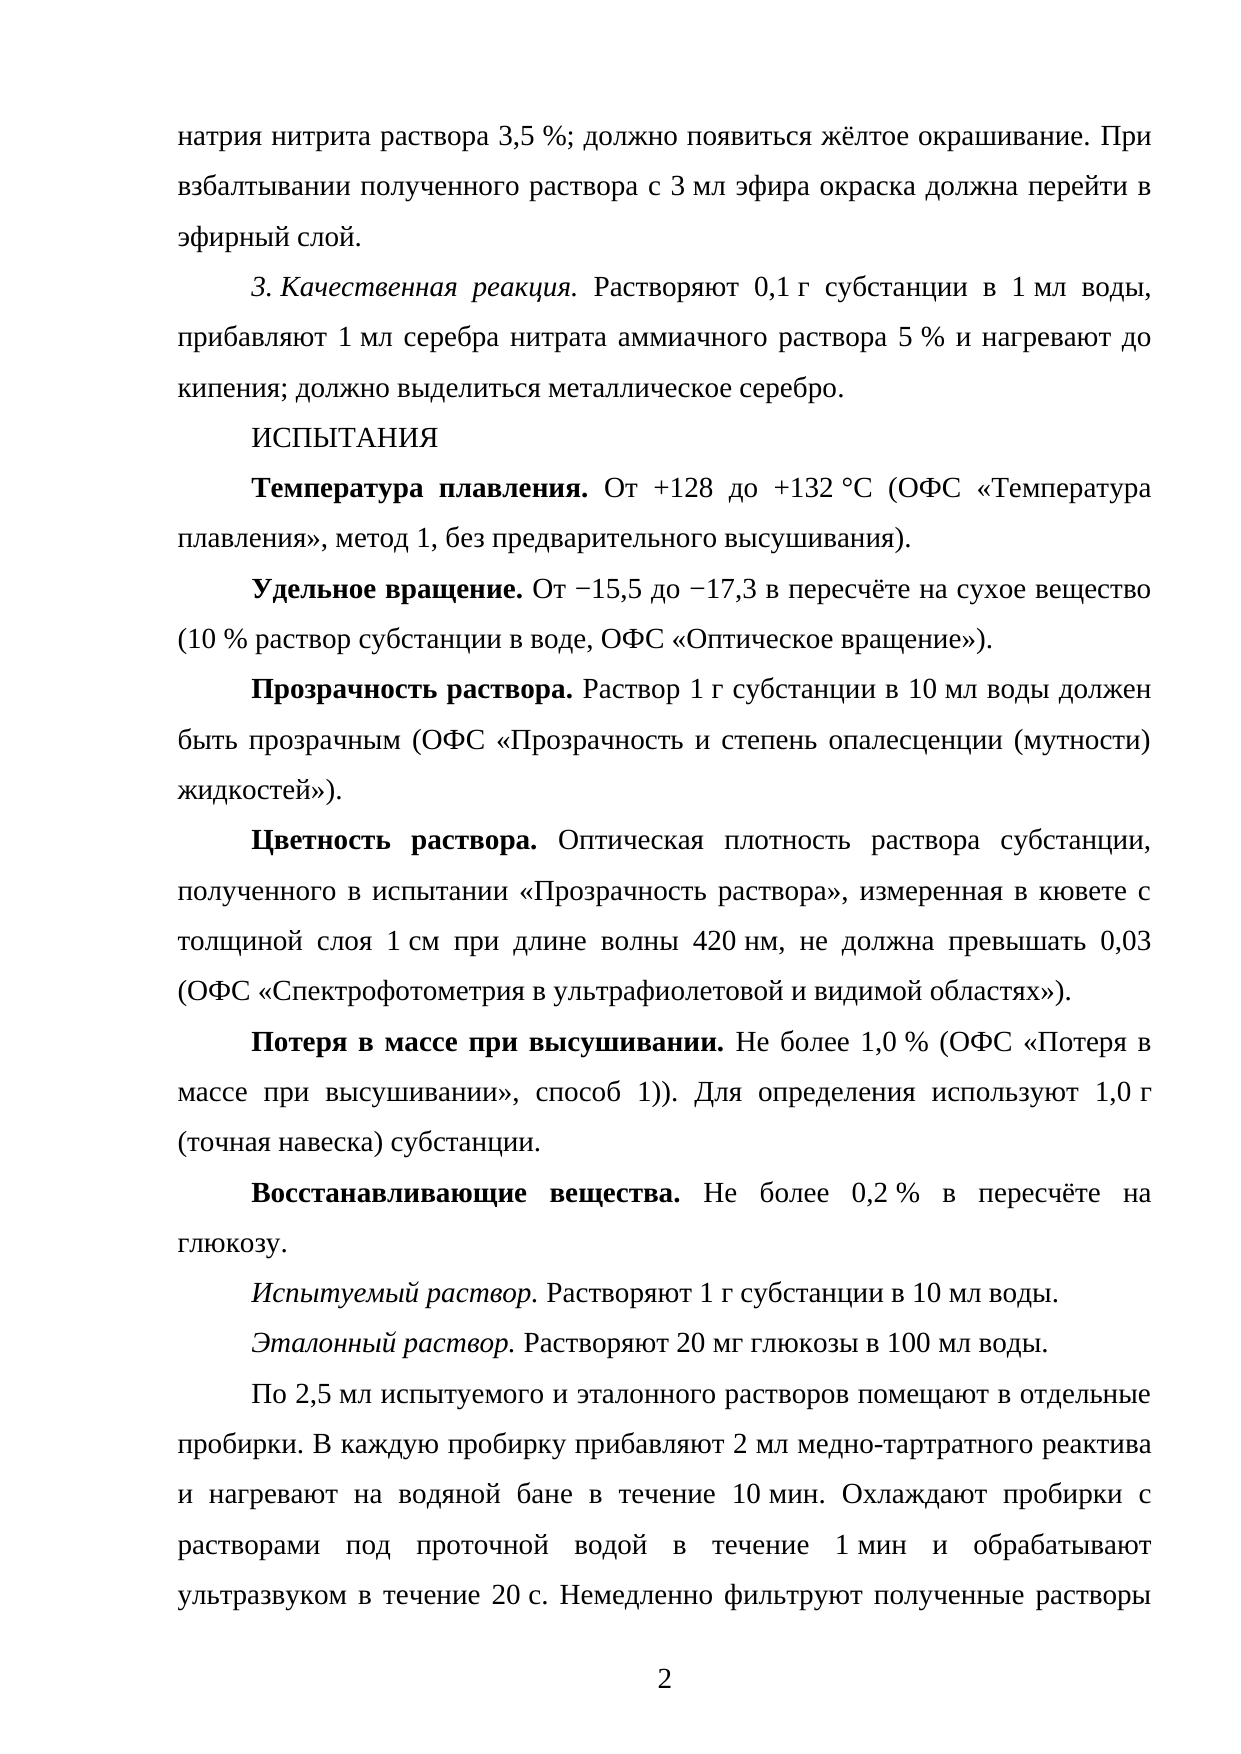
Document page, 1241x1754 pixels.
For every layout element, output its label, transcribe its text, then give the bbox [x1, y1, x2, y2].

text ИСПЫТАНИЯ [177, 420, 1152, 453]
text 3. Качественная реакция. Растворяют 0,1 г субстанции в 1 мл воды, прибавляют 1 мл серебра нитрата аммиачного раствора 5 % и нагревают до кипения; должно выделиться металлическое серебро. [177, 269, 1152, 403]
text Удельное вращение. От −15,5 до −17,3 в пересчёте на сухое вещество (10 % раствор субстанции в воде, ОФС «Оптическое вращение»). [177, 571, 1152, 655]
text Восстанавливающие вещества. Не более 0,2 % в пересчёте на глюкозу. [177, 1175, 1152, 1258]
text Потеря в массе при высушивании. Не более 1,0 % (ОФС «Потеря в массе при высушивании», способ 1)). Для определения используют 1,0 г (точная навеска) субстанции. [177, 1024, 1152, 1158]
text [177, 118, 1152, 252]
text Цветность раствора. Оптическая плотность раствора субстанции, полученного в испытании «Прозрачность раствора», измеренная в кювете с толщиной слоя 1 см при длине волны 420 нм, не должна превышать 0,03 (ОФС «Спектрофотометрия в ультрафиолетовой и видимой областях»). [177, 822, 1152, 1007]
text Температура плавления. От +128 до +132 °С (ОФС «Температура плавления», метод 1, без предварительного высушивания). [177, 470, 1152, 554]
text Прозрачность раствора. Раствор 1 г субстанции в 10 мл воды должен быть прозрачным (ОФС «Прозрачность и степень опалесценции (мутности) жидкостей»). [177, 672, 1152, 806]
text Эталонный раствор. Растворяют 20 мг глюкозы в 100 мл воды. [177, 1326, 1152, 1359]
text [177, 1376, 1152, 1611]
text Испытуемый раствор. Растворяют 1 г субстанции в 10 мл воды. [177, 1275, 1152, 1309]
